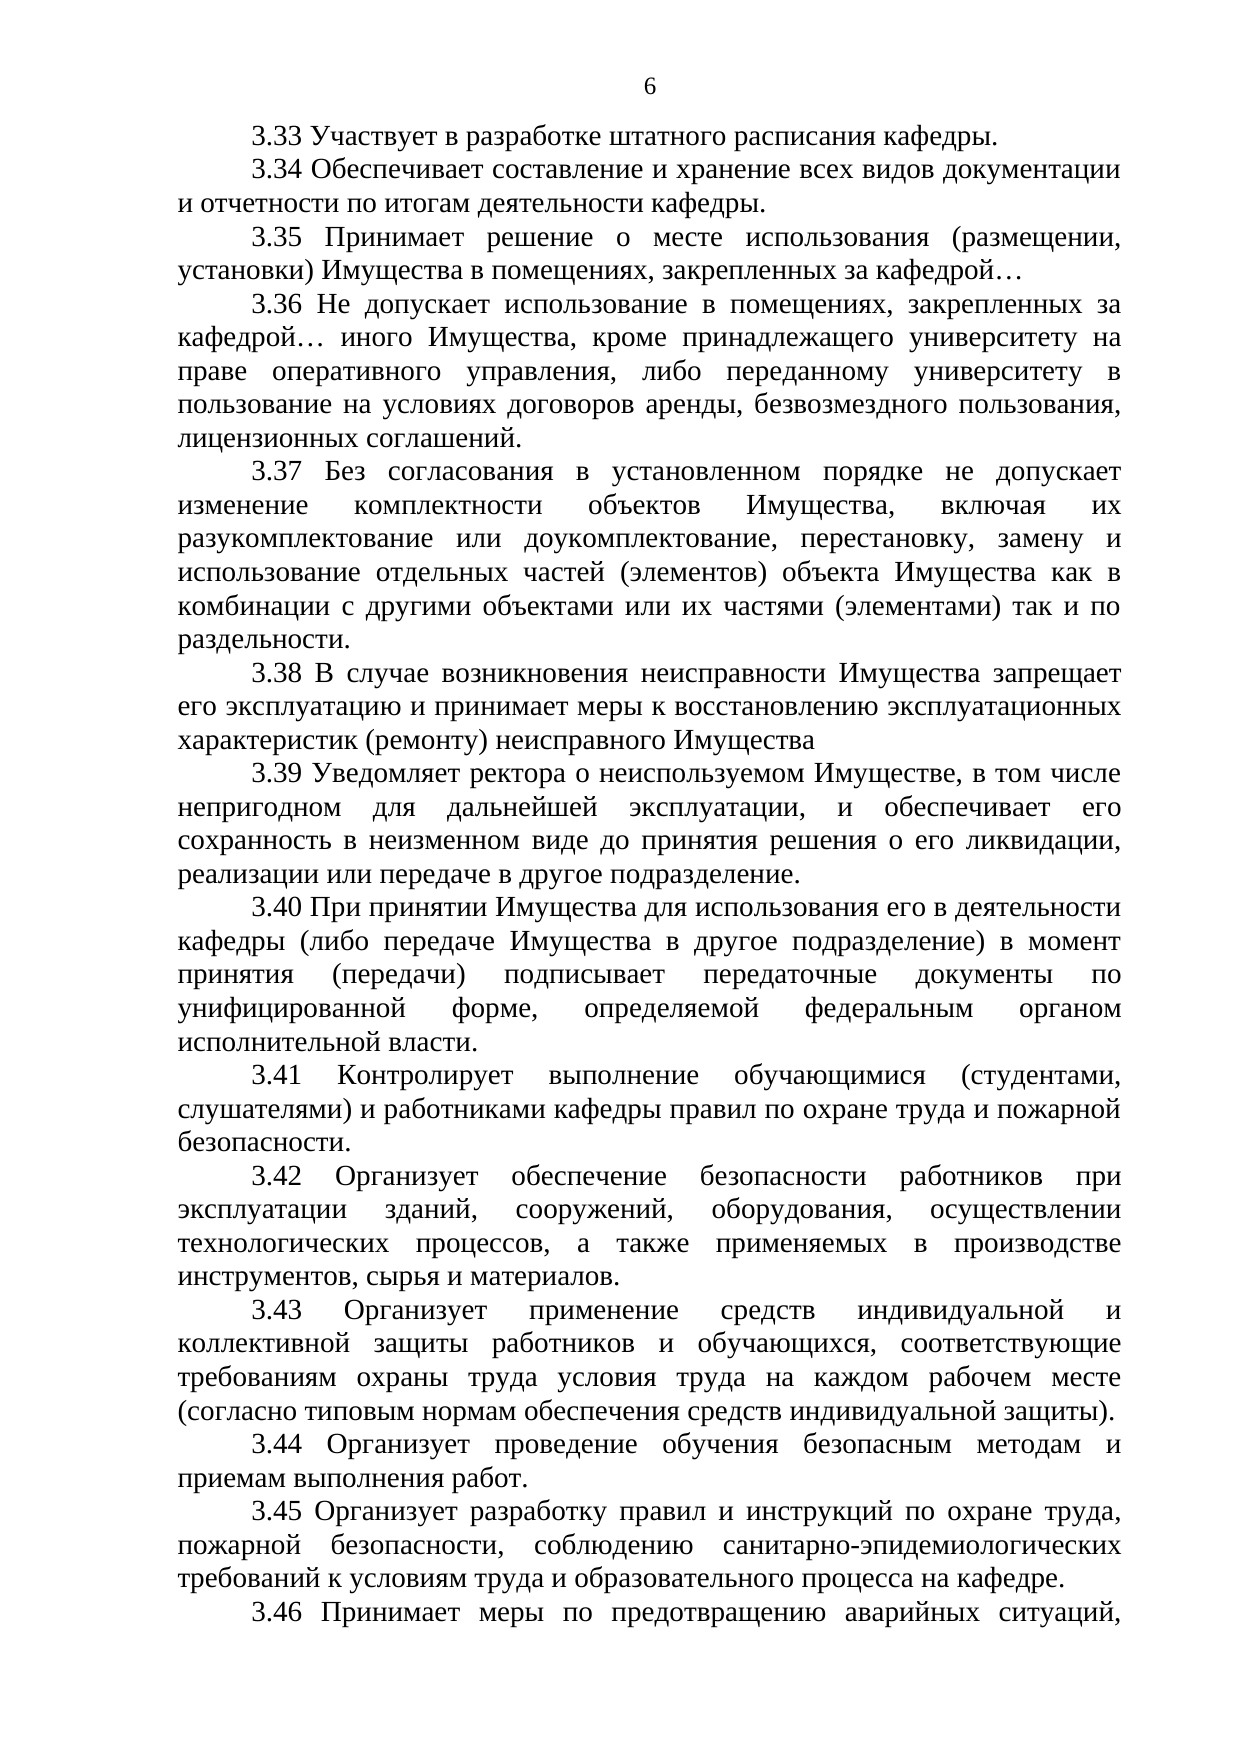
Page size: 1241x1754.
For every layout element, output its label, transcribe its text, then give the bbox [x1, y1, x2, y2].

text 3.38 В случае возникновения неисправности Имущества запрещает его эксплуатацию и принимает меры к восстановлению эксплуатационных характеристик (ремонту) неисправного Имущества [177, 655, 1122, 755]
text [177, 1594, 1122, 1627]
text 3.34 Обеспечивает составление и хранение всех видов документации и отчетности по итогам деятельности кафедры. [177, 152, 1122, 219]
text 3.39 Уведомляет ректора о неиспользуемом Имуществе, в том числе непригодном для дальнейшей эксплуатации, и обеспечивает его сохранность в неизменном виде до принятия решения о его ликвидации, реализации или передаче в другое подразделение. [177, 755, 1122, 889]
text 3.43 Организует применение средств индивидуальной и коллективной защиты работников и обучающихся, соответствующие требованиям охраны труда условия труда на каждом рабочем месте (согласно типовым нормам обеспечения средств индивидуальной защиты). [177, 1292, 1122, 1426]
text 3.40 При принятии Имущества для использования его в деятельности кафедры (либо передаче Имущества в другое подразделение) в момент принятия (передачи) подписывает передаточные документы по унифицированной форме, определяемой федеральным органом исполнительной власти. [177, 889, 1122, 1057]
text 3.44 Организует проведение обучения безопасным методам и приемам выполнения работ. [177, 1426, 1122, 1493]
text 3.35 Принимает решение о месте использования (размещении, установки) Имущества в помещениях, закрепленных за кафедрой… [177, 219, 1122, 286]
text 3.37 Без согласования в установленном порядке не допускает изменение комплектности объектов Имущества, включая их разукомплектование или доукомплектование, перестановку, замену и использование отдельных частей (элементов) объекта Имущества как в комбинации с другими объектами или их частями (элементами) так и по раздельности. [177, 453, 1122, 655]
text 3.45 Организует разработку правил и инструкций по охране труда, пожарной безопасности, соблюдению санитарно-эпидемиологических требований к условиям труда и образовательного процесса на кафедре. [177, 1493, 1122, 1594]
text 3.36 Не допускает использование в помещениях, закрепленных за кафедрой… иного Имущества, кроме принадлежащего университету на праве оперативного управления, либо переданному университету в пользование на условиях договоров аренды, безвозмездного пользования, лицензионных соглашений. [177, 286, 1122, 453]
text 3.42 Организует обеспечение безопасности работников при эксплуатации зданий, сооружений, оборудования, осуществлении технологических процессов, а также применяемых в производстве инструментов, сырья и материалов. [177, 1158, 1122, 1292]
text 3.41 Контролирует выполнение обучающимися (студентами, слушателями) и работниками кафедры правил по охране труда и пожарной безопасности. [177, 1057, 1122, 1158]
text 3.33 Участвует в разработке штатного расписания кафедры. [177, 118, 1122, 152]
